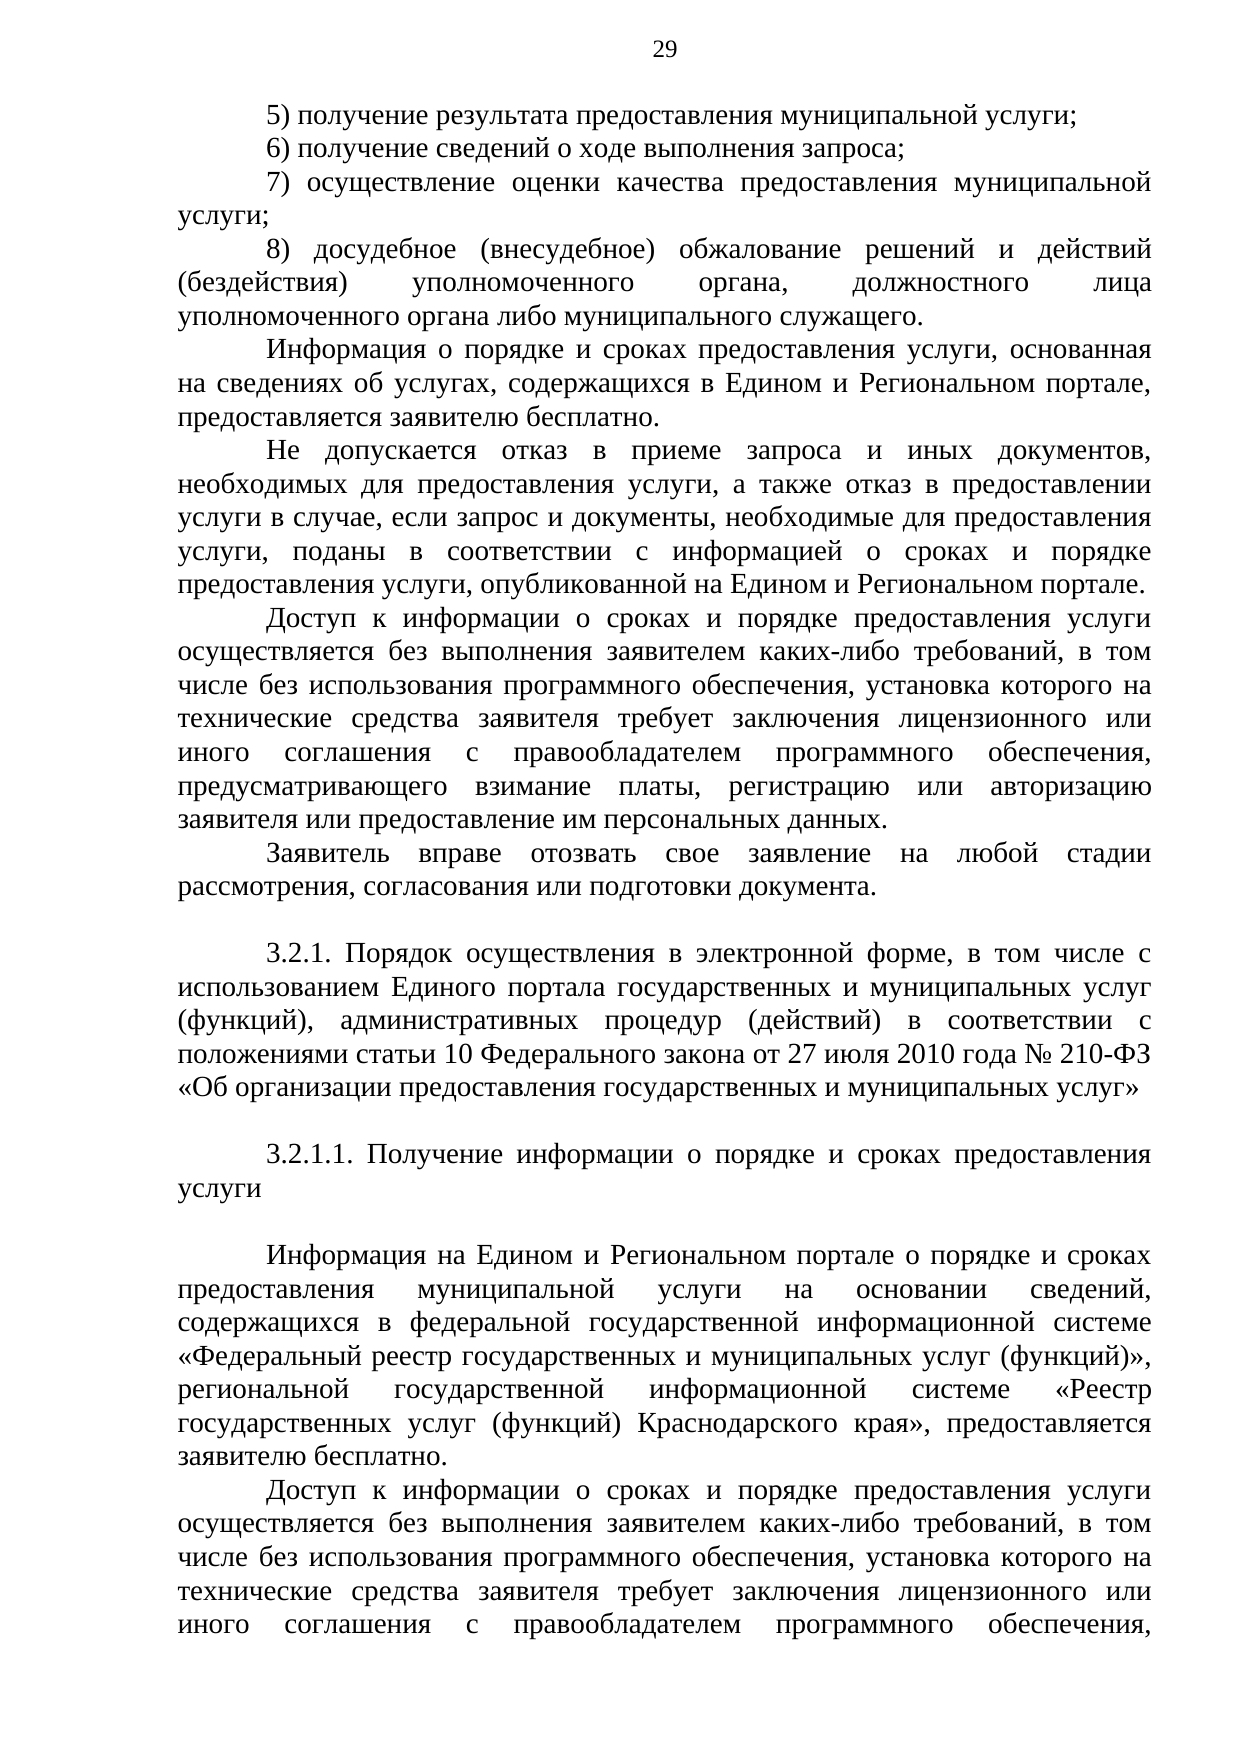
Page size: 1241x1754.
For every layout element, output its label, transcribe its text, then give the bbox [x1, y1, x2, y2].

text 3.2.1.1. Получение информации о порядке и сроках предоставления услуги [177, 1137, 1152, 1204]
text 7) осуществление оценки качества предоставления муниципальной услуги; [177, 164, 1152, 231]
text 8) досудебное (внесудебное) обжалование решений и действий (бездействия) уполномоченного органа, должностного лица уполномоченного органа либо муниципального служащего. [177, 231, 1152, 332]
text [177, 1472, 1152, 1640]
text 5) получение результата предоставления муниципальной услуги; [177, 97, 1152, 130]
text 6) получение сведений о ходе выполнения запроса; [177, 130, 1152, 164]
text Информация о порядке и сроках предоставления услуги, основанная на сведениях об услугах, содержащихся в Едином и Региональном портале, предоставляется заявителю бесплатно. [177, 332, 1152, 432]
text Информация на Едином и Региональном портале о порядке и сроках предоставления муниципальной услуги на основании сведений, содержащихся в федеральной государственной информационной системе «Федеральный реестр государственных и муниципальных услуг (функций)», региональной государственной информационной системе «Реестр государственных услуг (функций) Краснодарского края», предоставляется заявителю бесплатно. [177, 1237, 1152, 1472]
text Не допускается отказ в приеме запроса и иных документов, необходимых для предоставления услуги, а также отказ в предоставлении услуги в случае, если запрос и документы, необходимые для предоставления услуги, поданы в соответствии с информацией о сроках и порядке предоставления услуги, опубликованной на Едином и Региональном портале. [177, 432, 1152, 600]
text Заявитель вправе отозвать свое заявление на любой стадии рассмотрения, согласования или подготовки документа. [177, 835, 1152, 902]
text 3.2.1. Порядок осуществления в электронной форме, в том числе с использованием Единого портала государственных и муниципальных услуг (функций), административных процедур (действий) в соответствии с положениями статьи 10 Федерального закона от 27 июля 2010 года № 210-ФЗ «Об организации предоставления государственных и муниципальных услуг» [177, 935, 1152, 1103]
